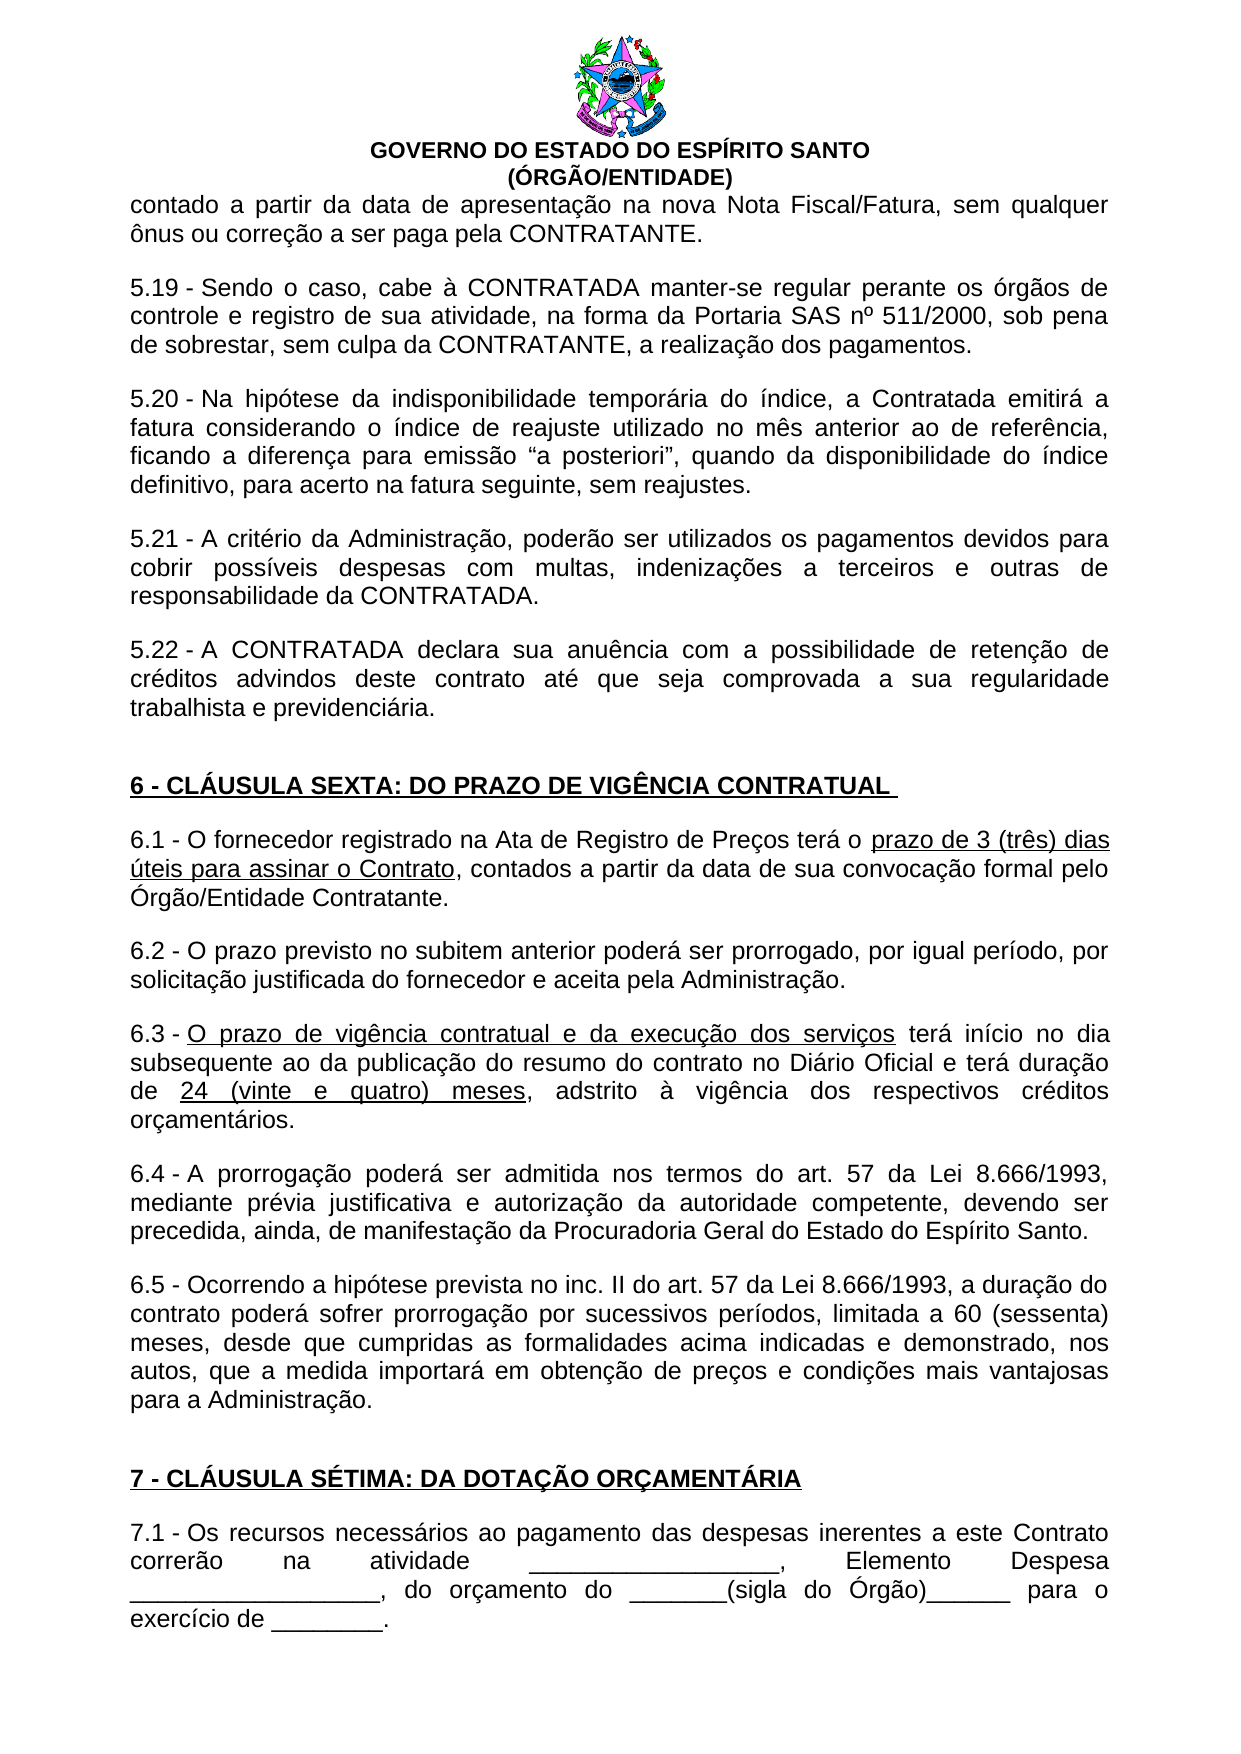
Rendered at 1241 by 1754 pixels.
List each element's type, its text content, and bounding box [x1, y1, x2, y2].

text A CONTRATADA declara sua anuência com a possibilidade de retenção de créditos advindos deste contrato até que seja comprovada a sua regularidade trabalhista e previdenciária. [130, 635, 1110, 721]
subtitle CLÁUSULA SEXTA: DO PRAZO DE VIGÊNCIA CONTRATUAL [130, 771, 1110, 800]
subtitle CLÁUSULA SÉTIMA: DA DOTAÇÃO ORÇAMENTÁRIA [130, 1464, 1110, 1492]
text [130, 190, 1110, 247]
text Sendo o caso, cabe à CONTRATADA manter-se regular perante os órgãos de controle e registro de sua atividade, na forma da Portaria SAS nº 511/2000, sob pena de sobrestar, sem culpa da CONTRATANTE, a realização dos pagamentos. [130, 272, 1110, 359]
text O prazo previsto no subitem anterior poderá ser prorrogado, por igual período, por solicitação justificada do fornecedor e aceita pela Administração. [130, 936, 1110, 994]
text A critério da Administração, poderão ser utilizados os pagamentos devidos para cobrir possíveis despesas com multas, indenizações a terceiros e outras de responsabilidade da CONTRATADA. [130, 524, 1110, 610]
text Na hipótese da indisponibilidade temporária do índice, a Contratada emitirá a fatura considerando o índice de reajuste utilizado no mês anterior ao de referência, ficando a diferença para emissão “a posteriori”, quando da disponibilidade do índice definitivo, para acerto na fatura seguinte, sem reajustes. [130, 384, 1110, 499]
text A prorrogação poderá ser admitida nos termos do art. 57 da Lei 8.666/1993, mediante prévia justificativa e autorização da autoridade competente, devendo ser precedida, ainda, de manifestação da Procuradoria Geral do Estado do Espírito Santo. [130, 1159, 1110, 1245]
text O prazo de vigência contratual e da execução dos serviços terá início no dia subsequente ao da publicação do resumo do contrato no Diário Oficial e terá duração de 24 (vinte e quatro) meses, adstrito à vigência dos respectivos créditos orçamentários. [130, 1019, 1110, 1134]
text Ocorrendo a hipótese prevista no inc. II do art. 57 da Lei 8.666/1993, a duração do contrato poderá sofrer prorrogação por sucessivos períodos, limitada a 60 (sessenta) meses, desde que cumpridas as formalidades acima indicadas e demonstrado, nos autos, que a medida importará em obtenção de preços e condições mais vantajosas para a Administração. [130, 1270, 1110, 1414]
picture [573, 35, 667, 138]
text O fornecedor registrado na Ata de Registro de Preços terá o prazo de 3 (três) dias úteis para assinar o Contrato, contados a partir da data de sua convocação formal pelo Órgão/Entidade Contratante. [130, 825, 1110, 911]
text Os recursos necessários ao pagamento das despesas inerentes a este Contrato correrão na atividade __________________, Elemento Despesa __________________, do orçamento do _______(sigla do Órgão)______ para o exercício de ________. [130, 1517, 1110, 1632]
